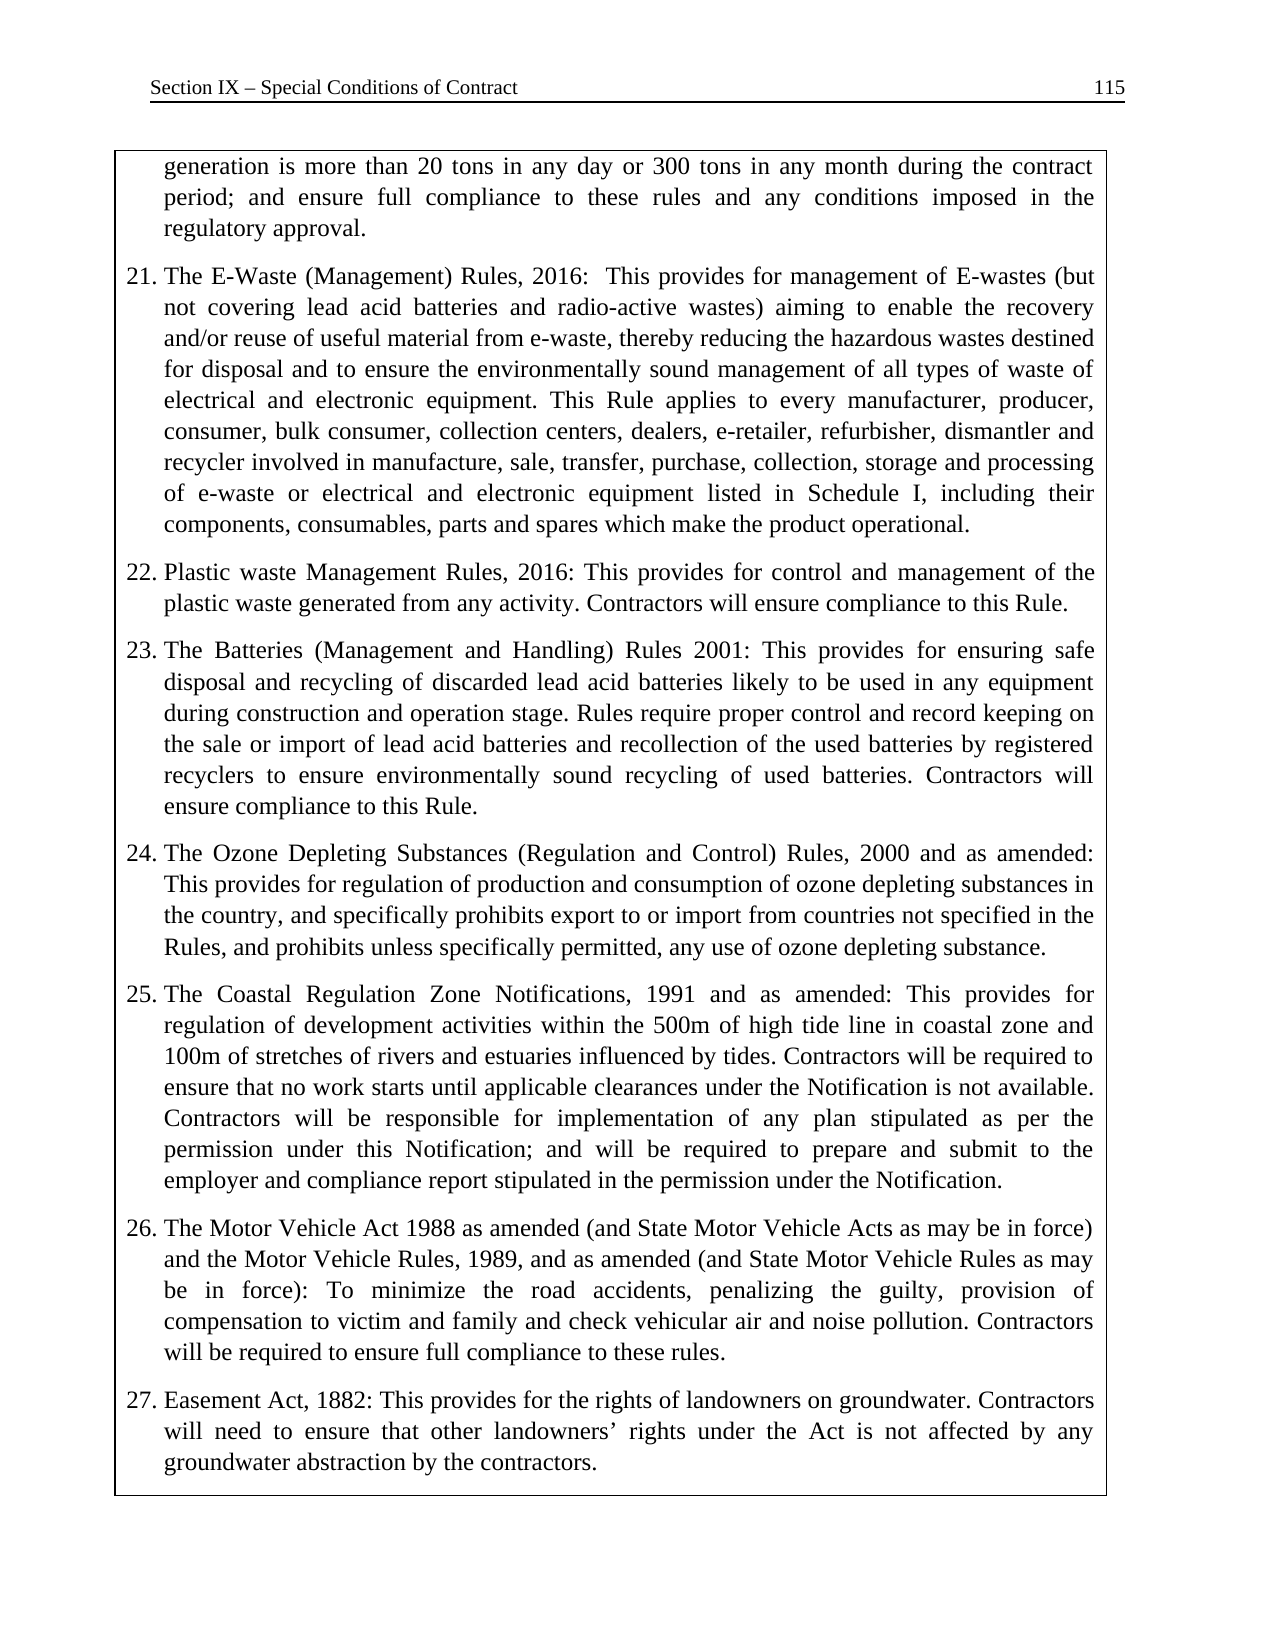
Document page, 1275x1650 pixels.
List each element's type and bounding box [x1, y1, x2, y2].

table_header [116, 151, 1106, 1495]
